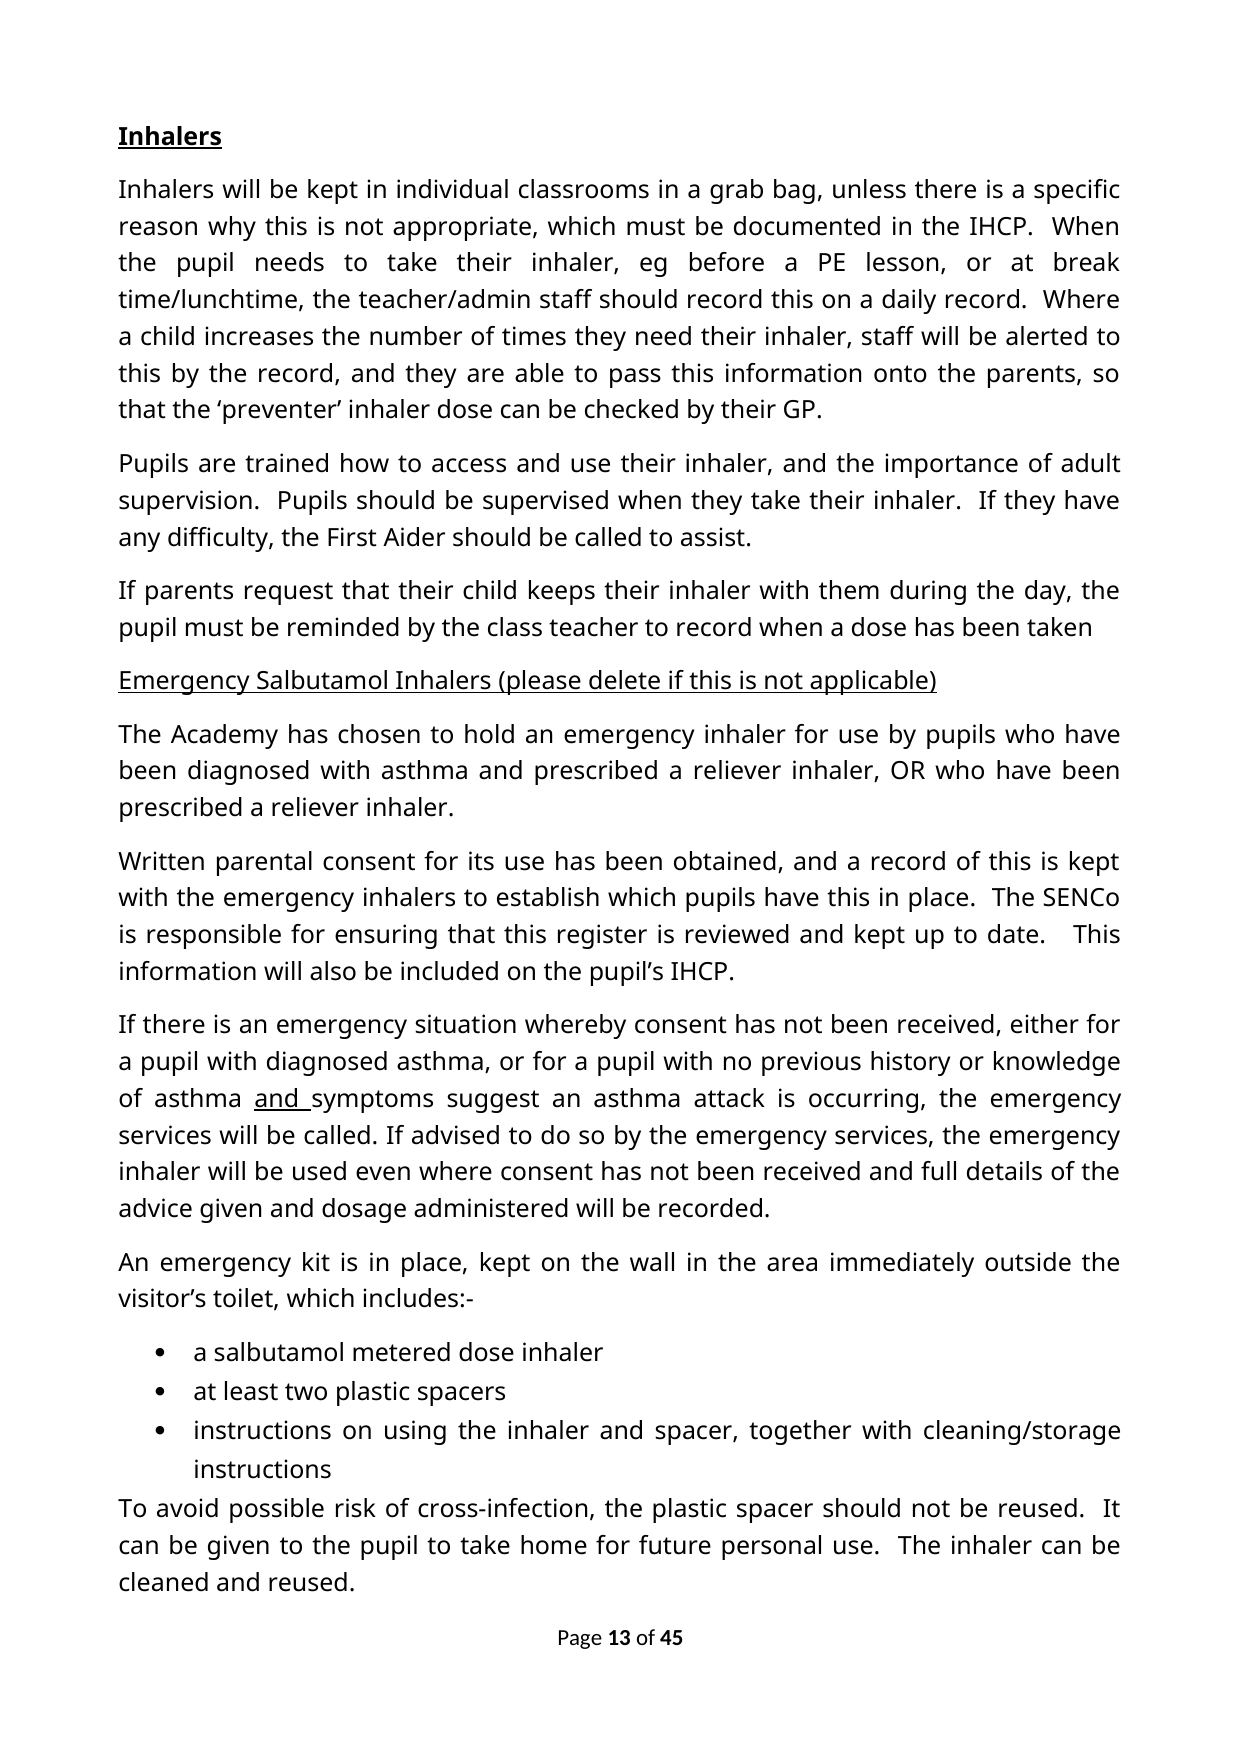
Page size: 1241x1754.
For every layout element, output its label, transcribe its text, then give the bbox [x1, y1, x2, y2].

text Inhalers will be kept in individual classrooms in a grab bag, unless there is a specific reason why this is not appropriate, which must be documented in the IHCP. When the pupil needs to take their inhaler, eg before a PE lesson, or at break time/lunchtime, the teacher/admin staff should record this on a daily record. Where a child increases the number of times they need their inhaler, staff will be alerted to this by the record, and they are able to pass this information onto the parents, so that the ‘preventer’ inhaler dose can be checked by their GP. [118, 172, 1122, 426]
text An emergency kit is in place, kept on the wall in the area immediately outside the visitor’s toilet, which includes:- [118, 1244, 1122, 1315]
list instructions on using the inhaler and spacer, together with cleaning/storage instructions [156, 1413, 1122, 1486]
text The Academy has chosen to hold an emergency inhaler for use by pupils who have been diagnosed with asthma and prescribed a reliever inhaler, OR who have been prescribed a reliever inhaler. [118, 716, 1122, 824]
text To avoid possible risk of cross-infection, the plastic spacer should not be reused. It can be given to the pupil to take home for future personal use. The inhaler can be cleaned and reused. [118, 1491, 1122, 1599]
text Emergency Salbutamol Inhalers (please delete if this is not applicable) [118, 663, 1122, 697]
text Inhalers [118, 118, 1122, 152]
text If there is an emergency situation whereby consent has not been received, either for a pupil with diagnosed asthma, or for a pupil with no previous history or knowledge of asthma and symptoms suggest an asthma attack is occurring, the emergency services will be called. If advised to do so by the emergency services, the emergency inhaler will be used even where consent has not been received and full details of the advice given and dosage administered will be recorded. [118, 1007, 1122, 1225]
text If parents request that their child keeps their inhaler with them during the day, the pupil must be reminded by the class teacher to record when a dose has been taken [118, 573, 1122, 643]
list a salbutamol metered dose inhaler [156, 1334, 1122, 1368]
text Pupils are trained how to access and use their inhaler, and the importance of adult supervision. Pupils should be supervised when they take their inhaler. If they have any difficulty, the First Aider should be called to assist. [118, 446, 1122, 553]
list at least two plastic spacers [156, 1374, 1122, 1408]
text Written parental consent for its use has been obtained, and a record of this is kept with the emergency inhalers to establish which pupils have this in place. The SENCo is responsible for ensuring that this register is reviewed and kept up to date. This information will also be included on the pupil’s IHCP. [118, 843, 1122, 988]
